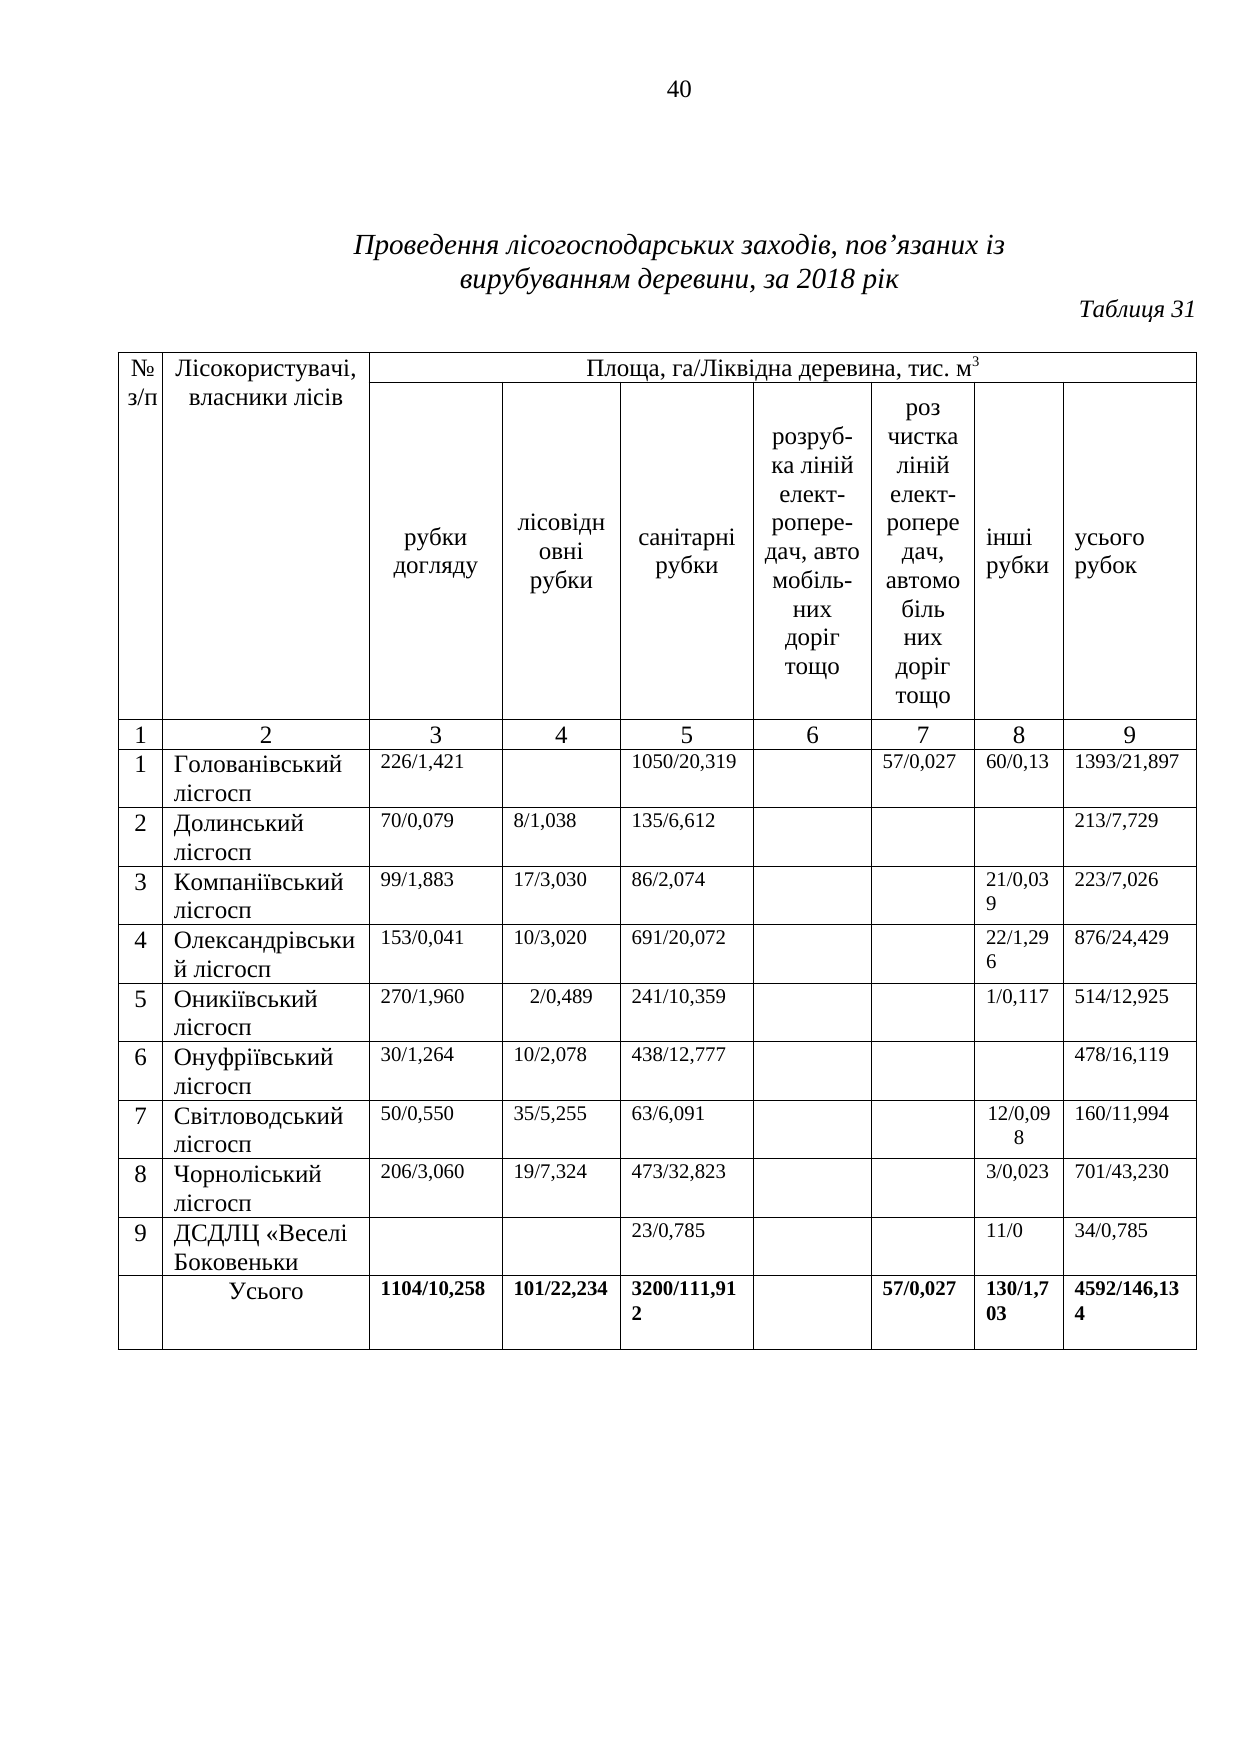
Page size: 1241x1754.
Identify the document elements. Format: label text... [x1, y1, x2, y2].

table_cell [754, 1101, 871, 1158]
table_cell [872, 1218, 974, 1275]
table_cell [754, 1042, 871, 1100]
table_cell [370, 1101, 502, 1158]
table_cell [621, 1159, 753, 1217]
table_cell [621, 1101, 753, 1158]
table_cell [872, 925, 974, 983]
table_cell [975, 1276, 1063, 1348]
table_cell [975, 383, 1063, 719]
text Таблиця 31 [841, 294, 1196, 323]
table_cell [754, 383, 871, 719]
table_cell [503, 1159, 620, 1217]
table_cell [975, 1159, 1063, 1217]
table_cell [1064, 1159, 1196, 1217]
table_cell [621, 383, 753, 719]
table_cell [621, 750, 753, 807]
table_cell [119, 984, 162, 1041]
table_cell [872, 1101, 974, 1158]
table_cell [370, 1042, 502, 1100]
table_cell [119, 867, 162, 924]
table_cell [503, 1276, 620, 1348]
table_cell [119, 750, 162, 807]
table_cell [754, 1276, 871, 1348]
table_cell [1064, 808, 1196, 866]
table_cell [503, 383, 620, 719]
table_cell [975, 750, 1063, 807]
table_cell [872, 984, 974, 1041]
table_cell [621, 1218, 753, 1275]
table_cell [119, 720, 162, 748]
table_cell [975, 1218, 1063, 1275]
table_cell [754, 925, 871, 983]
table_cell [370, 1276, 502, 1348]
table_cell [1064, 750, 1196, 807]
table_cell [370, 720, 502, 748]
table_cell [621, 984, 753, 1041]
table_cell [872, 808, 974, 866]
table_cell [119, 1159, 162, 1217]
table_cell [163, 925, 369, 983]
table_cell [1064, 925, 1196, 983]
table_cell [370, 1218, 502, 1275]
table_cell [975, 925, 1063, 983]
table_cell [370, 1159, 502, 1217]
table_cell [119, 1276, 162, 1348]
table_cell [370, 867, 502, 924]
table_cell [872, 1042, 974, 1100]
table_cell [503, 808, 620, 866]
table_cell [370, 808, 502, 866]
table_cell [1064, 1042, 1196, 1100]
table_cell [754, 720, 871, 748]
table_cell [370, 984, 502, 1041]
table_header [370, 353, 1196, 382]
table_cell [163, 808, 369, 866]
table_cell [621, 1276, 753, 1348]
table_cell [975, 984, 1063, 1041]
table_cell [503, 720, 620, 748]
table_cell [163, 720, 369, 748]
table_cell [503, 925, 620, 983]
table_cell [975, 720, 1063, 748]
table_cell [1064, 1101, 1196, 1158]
text вирубуванням деревини, за 2018 рік [177, 261, 1181, 294]
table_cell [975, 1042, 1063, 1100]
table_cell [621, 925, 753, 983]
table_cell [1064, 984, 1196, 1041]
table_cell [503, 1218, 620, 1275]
text Проведення лісогосподарських заходів, пов’язаних із [177, 227, 1181, 261]
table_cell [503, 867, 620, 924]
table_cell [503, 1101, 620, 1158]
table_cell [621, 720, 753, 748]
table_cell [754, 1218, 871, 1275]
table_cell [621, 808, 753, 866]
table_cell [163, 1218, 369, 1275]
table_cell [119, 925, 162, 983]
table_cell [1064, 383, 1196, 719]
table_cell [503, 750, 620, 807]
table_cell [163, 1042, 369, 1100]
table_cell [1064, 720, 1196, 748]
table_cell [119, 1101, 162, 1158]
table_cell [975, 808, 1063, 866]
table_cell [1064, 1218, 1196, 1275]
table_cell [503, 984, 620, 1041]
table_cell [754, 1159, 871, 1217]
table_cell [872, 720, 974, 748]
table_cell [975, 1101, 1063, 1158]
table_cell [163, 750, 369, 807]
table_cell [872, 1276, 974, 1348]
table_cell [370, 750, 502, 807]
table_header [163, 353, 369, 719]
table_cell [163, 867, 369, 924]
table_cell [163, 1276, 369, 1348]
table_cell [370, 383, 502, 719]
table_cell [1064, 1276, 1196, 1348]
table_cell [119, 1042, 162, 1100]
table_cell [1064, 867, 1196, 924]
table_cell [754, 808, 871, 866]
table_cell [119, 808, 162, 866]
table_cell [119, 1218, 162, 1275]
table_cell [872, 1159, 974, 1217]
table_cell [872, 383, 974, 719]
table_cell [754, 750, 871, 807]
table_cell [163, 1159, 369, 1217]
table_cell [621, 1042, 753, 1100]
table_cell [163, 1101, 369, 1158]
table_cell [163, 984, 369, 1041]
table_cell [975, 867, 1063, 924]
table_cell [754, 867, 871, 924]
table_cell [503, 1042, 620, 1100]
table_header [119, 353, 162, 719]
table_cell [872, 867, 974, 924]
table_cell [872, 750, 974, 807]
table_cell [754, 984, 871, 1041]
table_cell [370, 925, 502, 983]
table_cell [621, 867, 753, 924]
